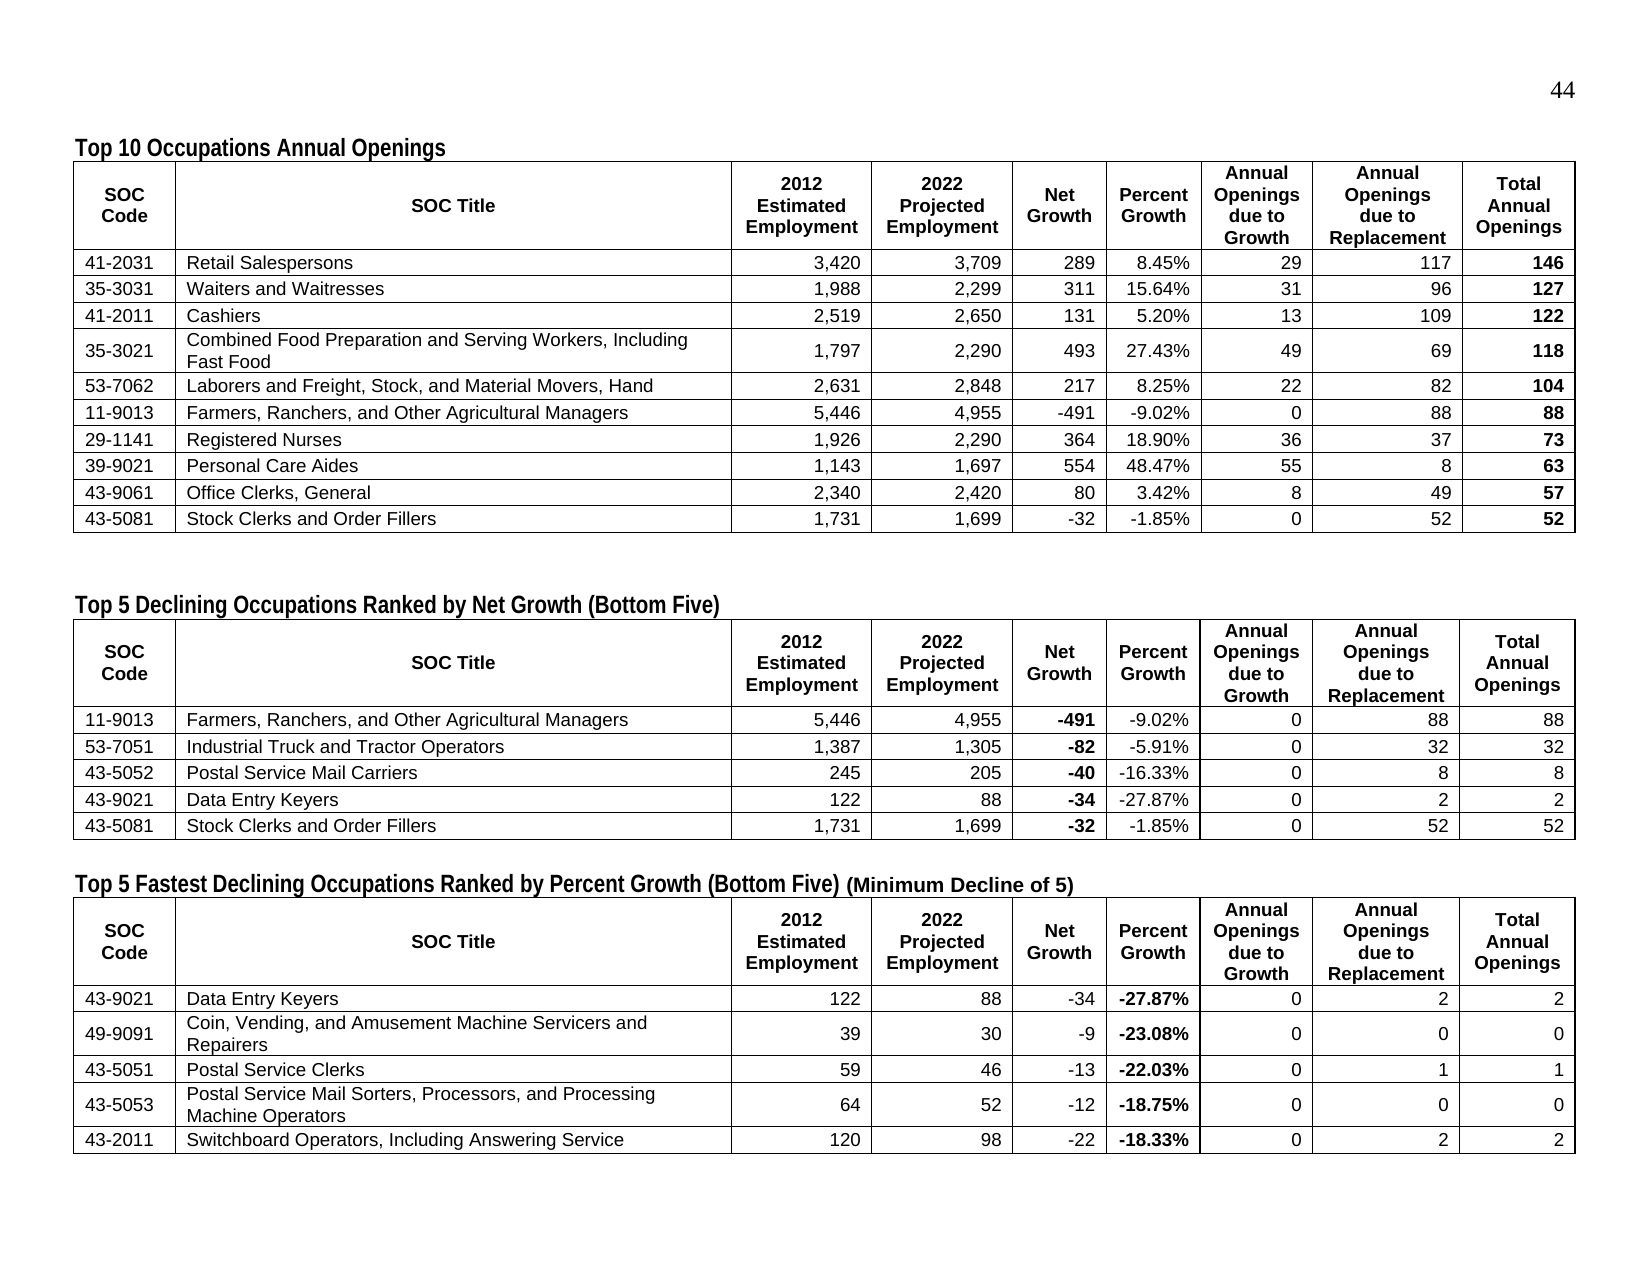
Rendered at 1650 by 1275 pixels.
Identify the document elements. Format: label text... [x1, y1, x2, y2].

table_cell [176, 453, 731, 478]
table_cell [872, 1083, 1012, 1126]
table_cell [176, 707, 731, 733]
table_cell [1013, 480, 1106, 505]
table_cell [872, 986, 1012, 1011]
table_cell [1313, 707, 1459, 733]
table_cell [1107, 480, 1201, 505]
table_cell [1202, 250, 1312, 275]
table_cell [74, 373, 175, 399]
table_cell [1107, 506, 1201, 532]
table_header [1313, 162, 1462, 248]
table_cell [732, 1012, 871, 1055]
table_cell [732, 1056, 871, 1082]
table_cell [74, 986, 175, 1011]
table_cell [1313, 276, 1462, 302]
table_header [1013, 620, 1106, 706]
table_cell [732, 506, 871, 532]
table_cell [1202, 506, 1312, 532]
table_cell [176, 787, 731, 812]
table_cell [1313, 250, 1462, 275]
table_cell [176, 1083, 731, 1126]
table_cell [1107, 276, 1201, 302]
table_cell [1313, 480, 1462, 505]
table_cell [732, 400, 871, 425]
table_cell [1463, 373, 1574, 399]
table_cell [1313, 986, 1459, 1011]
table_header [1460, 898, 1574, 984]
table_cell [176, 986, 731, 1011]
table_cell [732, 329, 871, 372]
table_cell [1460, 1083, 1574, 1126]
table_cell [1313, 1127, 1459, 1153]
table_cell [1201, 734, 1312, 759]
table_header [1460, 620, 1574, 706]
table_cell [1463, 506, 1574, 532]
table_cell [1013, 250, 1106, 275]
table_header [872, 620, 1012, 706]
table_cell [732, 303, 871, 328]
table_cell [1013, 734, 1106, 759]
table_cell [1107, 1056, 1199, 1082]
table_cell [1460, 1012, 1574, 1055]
text Top 5 Fastest Declining Occupations Ranked by Percent Growth (Bottom Five) (Minimum Decline of 5) [75, 869, 1575, 897]
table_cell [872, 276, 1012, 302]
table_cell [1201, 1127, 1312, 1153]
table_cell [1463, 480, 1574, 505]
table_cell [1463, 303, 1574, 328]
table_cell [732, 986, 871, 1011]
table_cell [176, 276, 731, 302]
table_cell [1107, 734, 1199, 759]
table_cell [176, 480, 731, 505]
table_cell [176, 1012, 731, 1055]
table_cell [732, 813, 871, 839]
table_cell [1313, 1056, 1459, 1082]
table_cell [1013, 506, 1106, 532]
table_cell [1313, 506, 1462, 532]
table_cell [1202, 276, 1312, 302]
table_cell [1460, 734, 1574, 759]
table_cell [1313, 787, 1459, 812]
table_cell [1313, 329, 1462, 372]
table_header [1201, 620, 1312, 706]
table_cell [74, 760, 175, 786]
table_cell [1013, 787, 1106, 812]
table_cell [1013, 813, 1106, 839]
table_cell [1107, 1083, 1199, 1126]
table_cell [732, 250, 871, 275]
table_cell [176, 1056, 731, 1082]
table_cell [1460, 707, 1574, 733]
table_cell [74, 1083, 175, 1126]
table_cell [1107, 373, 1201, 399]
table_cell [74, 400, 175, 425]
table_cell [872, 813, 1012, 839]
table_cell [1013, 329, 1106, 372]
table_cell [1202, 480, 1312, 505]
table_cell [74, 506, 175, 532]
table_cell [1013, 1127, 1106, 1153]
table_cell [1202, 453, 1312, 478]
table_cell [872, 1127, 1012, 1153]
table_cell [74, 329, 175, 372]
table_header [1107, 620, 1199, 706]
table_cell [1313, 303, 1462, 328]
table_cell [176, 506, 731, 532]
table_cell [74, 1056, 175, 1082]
text Top 10 Occupations Annual Openings [75, 132, 1575, 161]
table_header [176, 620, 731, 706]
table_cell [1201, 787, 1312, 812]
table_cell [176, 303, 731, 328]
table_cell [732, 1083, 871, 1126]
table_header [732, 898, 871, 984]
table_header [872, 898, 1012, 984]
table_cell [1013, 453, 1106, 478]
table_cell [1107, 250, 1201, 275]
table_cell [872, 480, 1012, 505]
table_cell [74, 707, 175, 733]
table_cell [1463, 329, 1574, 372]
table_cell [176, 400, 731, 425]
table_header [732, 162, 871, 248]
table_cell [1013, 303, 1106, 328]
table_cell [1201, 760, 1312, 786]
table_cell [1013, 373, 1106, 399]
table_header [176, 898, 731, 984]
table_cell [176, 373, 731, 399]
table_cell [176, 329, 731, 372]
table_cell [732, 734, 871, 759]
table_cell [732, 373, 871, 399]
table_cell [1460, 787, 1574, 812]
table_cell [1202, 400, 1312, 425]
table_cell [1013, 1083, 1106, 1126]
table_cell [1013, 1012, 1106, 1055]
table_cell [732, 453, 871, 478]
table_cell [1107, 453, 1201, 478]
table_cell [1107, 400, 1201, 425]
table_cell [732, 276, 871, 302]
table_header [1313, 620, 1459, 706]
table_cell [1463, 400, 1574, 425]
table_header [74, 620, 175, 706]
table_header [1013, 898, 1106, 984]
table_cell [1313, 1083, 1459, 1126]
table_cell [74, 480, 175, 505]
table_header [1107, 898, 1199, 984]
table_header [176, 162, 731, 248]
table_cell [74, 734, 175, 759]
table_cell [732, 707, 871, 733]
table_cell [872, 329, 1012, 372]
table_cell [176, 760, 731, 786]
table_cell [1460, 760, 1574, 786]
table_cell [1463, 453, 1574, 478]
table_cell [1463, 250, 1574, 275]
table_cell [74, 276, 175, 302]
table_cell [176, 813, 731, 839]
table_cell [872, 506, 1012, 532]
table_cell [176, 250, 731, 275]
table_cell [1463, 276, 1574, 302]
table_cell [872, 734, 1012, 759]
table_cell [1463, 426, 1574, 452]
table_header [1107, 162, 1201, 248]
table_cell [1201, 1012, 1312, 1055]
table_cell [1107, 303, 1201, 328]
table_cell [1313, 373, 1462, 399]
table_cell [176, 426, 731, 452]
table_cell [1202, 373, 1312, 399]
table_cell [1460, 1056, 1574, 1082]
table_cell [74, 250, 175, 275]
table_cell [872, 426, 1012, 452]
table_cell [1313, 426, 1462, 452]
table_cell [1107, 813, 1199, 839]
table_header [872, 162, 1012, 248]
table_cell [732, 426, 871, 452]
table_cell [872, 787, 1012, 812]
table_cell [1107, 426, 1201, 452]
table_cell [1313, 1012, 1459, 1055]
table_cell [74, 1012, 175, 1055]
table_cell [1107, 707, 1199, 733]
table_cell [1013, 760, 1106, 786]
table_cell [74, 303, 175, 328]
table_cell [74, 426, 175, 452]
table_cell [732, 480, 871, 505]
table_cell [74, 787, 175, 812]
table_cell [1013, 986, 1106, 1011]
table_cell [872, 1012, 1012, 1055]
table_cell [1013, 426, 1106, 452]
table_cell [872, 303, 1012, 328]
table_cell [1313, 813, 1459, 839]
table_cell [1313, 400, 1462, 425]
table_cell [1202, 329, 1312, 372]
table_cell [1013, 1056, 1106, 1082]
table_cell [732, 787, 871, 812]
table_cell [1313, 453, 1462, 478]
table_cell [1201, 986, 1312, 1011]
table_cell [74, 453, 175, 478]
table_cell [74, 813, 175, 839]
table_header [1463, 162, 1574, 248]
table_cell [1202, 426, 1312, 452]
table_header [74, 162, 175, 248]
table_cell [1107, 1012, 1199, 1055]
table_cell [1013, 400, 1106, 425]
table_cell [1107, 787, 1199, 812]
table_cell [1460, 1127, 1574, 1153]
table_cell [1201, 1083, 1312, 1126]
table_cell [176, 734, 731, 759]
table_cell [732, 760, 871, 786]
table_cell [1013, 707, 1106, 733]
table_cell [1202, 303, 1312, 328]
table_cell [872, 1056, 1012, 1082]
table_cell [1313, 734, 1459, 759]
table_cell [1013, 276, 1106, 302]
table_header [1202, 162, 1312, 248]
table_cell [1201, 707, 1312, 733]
text Top 5 Declining Occupations Ranked by Net Growth (Bottom Five) [75, 590, 1575, 619]
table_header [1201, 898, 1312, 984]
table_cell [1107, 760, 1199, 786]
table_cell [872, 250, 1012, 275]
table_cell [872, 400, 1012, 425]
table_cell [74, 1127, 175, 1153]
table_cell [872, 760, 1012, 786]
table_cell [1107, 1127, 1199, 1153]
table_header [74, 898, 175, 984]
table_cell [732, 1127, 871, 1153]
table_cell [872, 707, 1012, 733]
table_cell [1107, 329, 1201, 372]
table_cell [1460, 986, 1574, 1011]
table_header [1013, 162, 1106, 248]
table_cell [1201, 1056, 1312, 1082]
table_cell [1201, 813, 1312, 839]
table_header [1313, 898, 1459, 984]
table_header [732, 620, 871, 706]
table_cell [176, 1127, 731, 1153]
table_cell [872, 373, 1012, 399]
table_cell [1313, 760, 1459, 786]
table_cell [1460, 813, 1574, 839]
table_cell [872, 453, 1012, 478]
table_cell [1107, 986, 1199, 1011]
